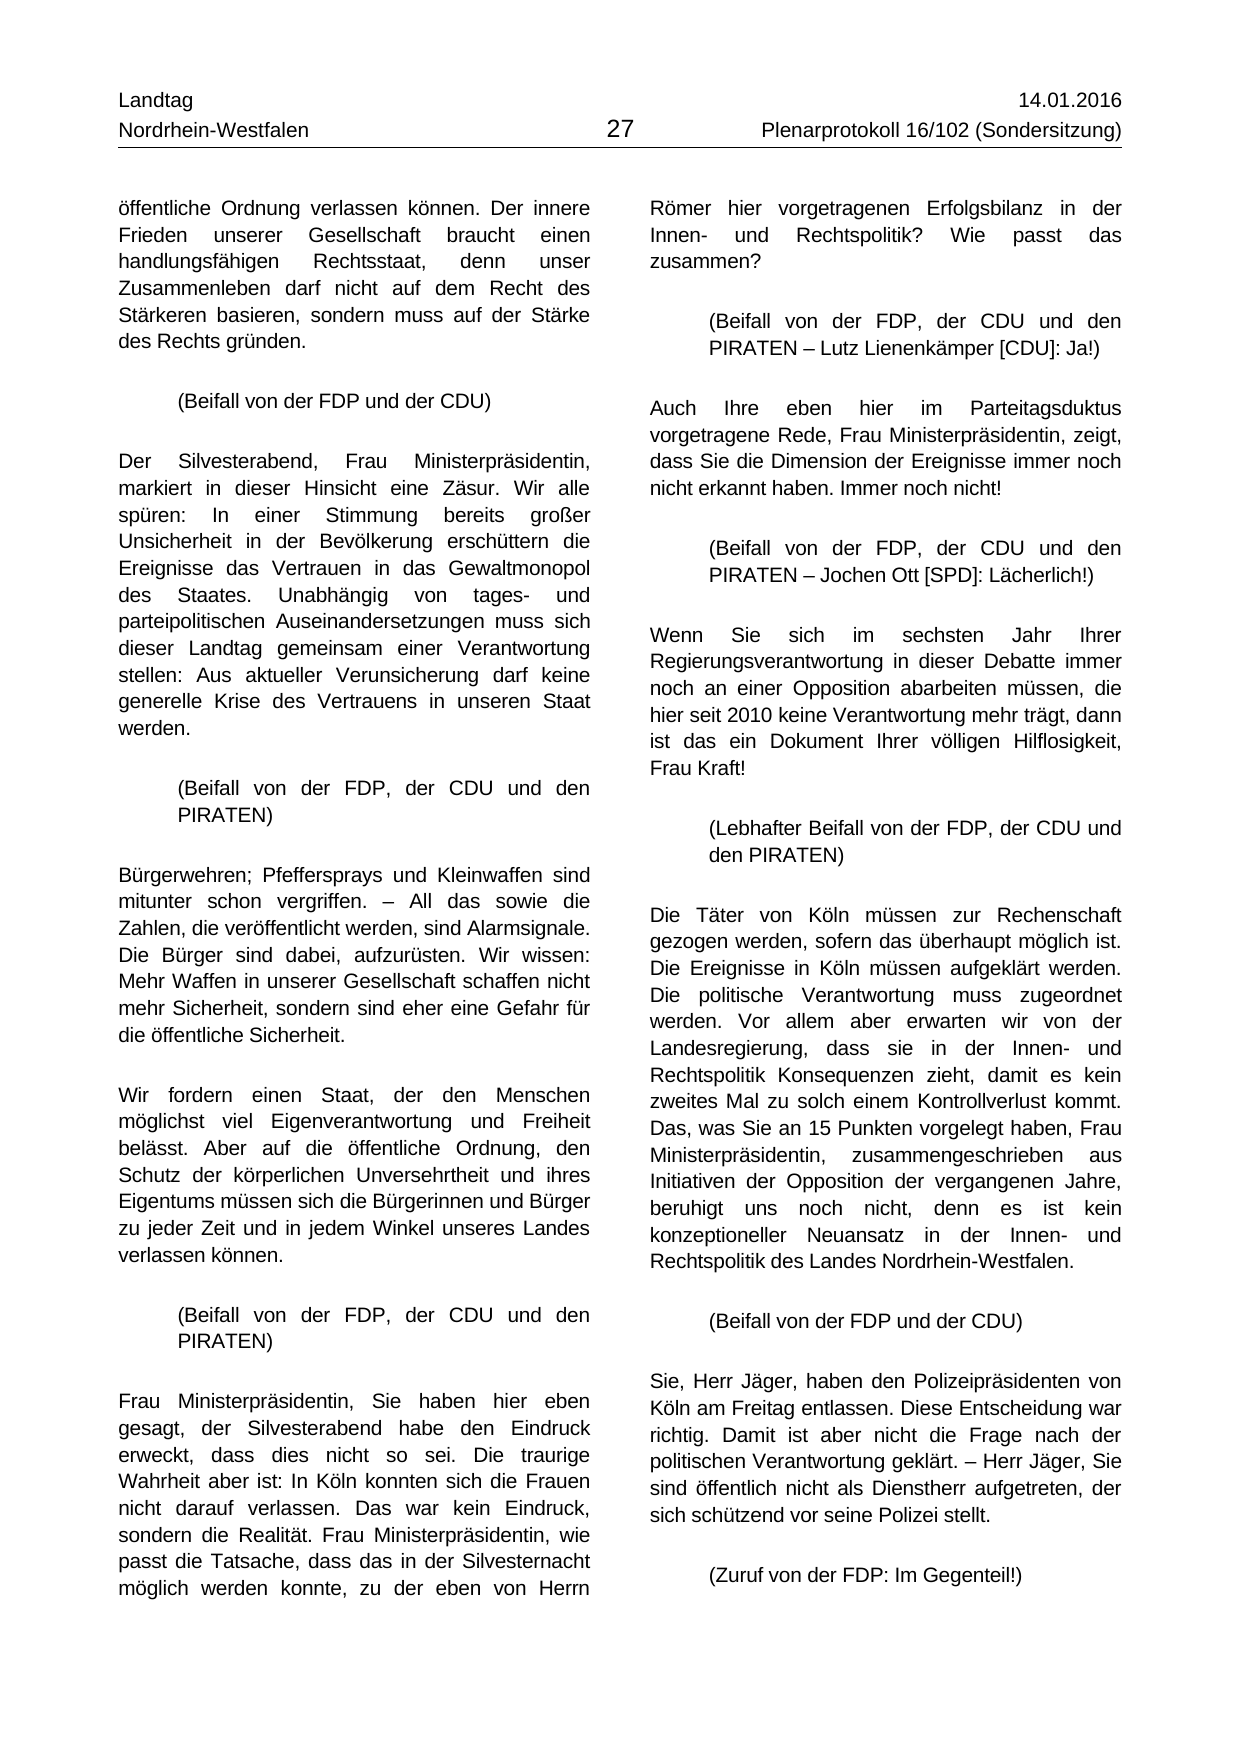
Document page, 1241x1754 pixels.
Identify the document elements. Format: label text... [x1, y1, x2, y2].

text (Beifall von der FDP und der CDU) [177, 390, 591, 413]
text Die Täter von Köln müssen zur Rechenschaft gezogen werden, sofern das überhaupt möglich ist. Die Ereignisse in Köln müssen aufgeklärt werden. Die politische Verantwortung muss zugeordnet werden. Vor allem aber erwarten wir von der Landesregierung, dass sie in der Innen- und Rechtspolitik Konsequenzen zieht, damit es kein zweites Mal zu solch einem Kontrollverlust kommt. Das, was Sie an 15 Punkten vorgelegt haben, Frau Ministerpräsidentin, zusammengeschrieben aus Initiativen der Opposition der vergangenen Jahre, beruhigt uns noch nicht, denn es ist kein konzeptioneller Neuansatz in der Innen- und Rechtspolitik des Landes Nordrhein-Westfalen. [649, 903, 1122, 1273]
text (Beifall von der FDP, der CDU und den PIRATEN – Jochen Ott [SPD]: Lächerlich!) [709, 537, 1122, 587]
text (Zuruf von der FDP: Im Gegenteil!) [709, 1563, 1122, 1587]
text (Beifall von der FDP, der CDU und den PIRATEN – Lutz Lienenkämper [CDU]: Ja!) [709, 310, 1122, 360]
text Frau Ministerpräsidentin, Sie haben hier eben gesagt, der Silvesterabend habe den Eindruck erweckt, dass dies nicht so sei. Die traurige Wahrheit aber ist: In Köln konnten sich die Frauen nicht darauf verlassen. Das war kein Eindruck, sondern die Realität. Frau Ministerpräsidentin, wie passt die Tatsache, dass das in der Silvesternacht möglich werden konnte, zu der eben von Herrn Römer hier vorgetragenen Erfolgsbilanz in der Innen- und Rechtspolitik? Wie passt das zusammen? [649, 197, 1122, 273]
text (Beifall von der FDP, der CDU und den PIRATEN) [177, 777, 591, 827]
text (Beifall von der FDP und der CDU) [709, 1310, 1122, 1333]
text Der Silvesterabend, Frau Ministerpräsidentin, markiert in dieser Hinsicht eine Zäsur. Wir alle spüren: In einer Stimmung bereits großer Unsicherheit in der Bevölkerung erschüttern die Ereignisse das Vertrauen in das Gewaltmonopol des Staates. Unabhängig von tages- und parteipolitischen Auseinandersetzungen muss sich dieser Landtag gemeinsam einer Verantwortung stellen: Aus aktueller Verunsicherung darf keine generelle Krise des Vertrauens in unseren Staat werden. [118, 450, 591, 740]
text Wir fordern einen Staat, der den Menschen möglichst viel Eigenverantwortung und Freiheit belässt. Aber auf die öffentliche Ordnung, den Schutz der körperlichen Unversehrtheit und ihres Eigentums müssen sich die Bürgerinnen und Bürger zu jeder Zeit und in jedem Winkel unseres Landes verlassen können. [118, 1083, 591, 1267]
text (Lebhafter Beifall von der FDP, der CDU und den PIRATEN) [709, 817, 1122, 867]
text Sie, Herr Jäger, haben den Polizeipräsidenten von Köln am Freitag entlassen. Diese Entscheidung war richtig. Damit ist aber nicht die Frage nach der politischen Verantwortung geklärt. – Herr Jäger, Sie sind öffentlich nicht als Dienstherr aufgetreten, der sich schützend vor seine Polizei stellt. [649, 1370, 1122, 1527]
text (Beifall von der FDP, der CDU und den PIRATEN) [177, 1303, 591, 1353]
text Frau Ministerpräsidentin, Sie haben hier eben gesagt, der Silvesterabend habe den Eindruck erweckt, dass dies nicht so sei. Die traurige Wahrheit aber ist: In Köln konnten sich die Frauen nicht darauf verlassen. Das war kein Eindruck, sondern die Realität. Frau Ministerpräsidentin, wie passt die Tatsache, dass das in der Silvesternacht möglich werden konnte, zu der eben von Herrn Römer hier vorgetragenen Erfolgsbilanz in der Innen- und Rechtspolitik? Wie passt das zusammen? [118, 1390, 591, 1600]
text Auch Ihre eben hier im Parteitagsduktus vorgetragene Rede, Frau Ministerpräsidentin, zeigt, dass Sie die Dimension der Ereignisse immer noch nicht erkannt haben. Immer noch nicht! [649, 397, 1122, 500]
text Wenn Sie sich im sechsten Jahr Ihrer Regierungsverantwortung in dieser Debatte immer noch an einer Opposition abarbeiten müssen, die hier seit 2010 keine Verantwortung mehr trägt, dann ist das ein Dokument Ihrer völligen Hilflosigkeit, Frau Kraft! [649, 623, 1122, 780]
text Bürgerwehren; Pfeffersprays und Kleinwaffen sind mitunter schon vergriffen. – All das sowie die Zahlen, die veröffentlicht werden, sind Alarmsignale. Die Bürger sind dabei, aufzurüsten. Wir wissen: Mehr Waffen in unserer Gesellschaft schaffen nicht mehr Sicherheit, sondern sind eher eine Gefahr für die öffentliche Sicherheit. [118, 863, 591, 1047]
